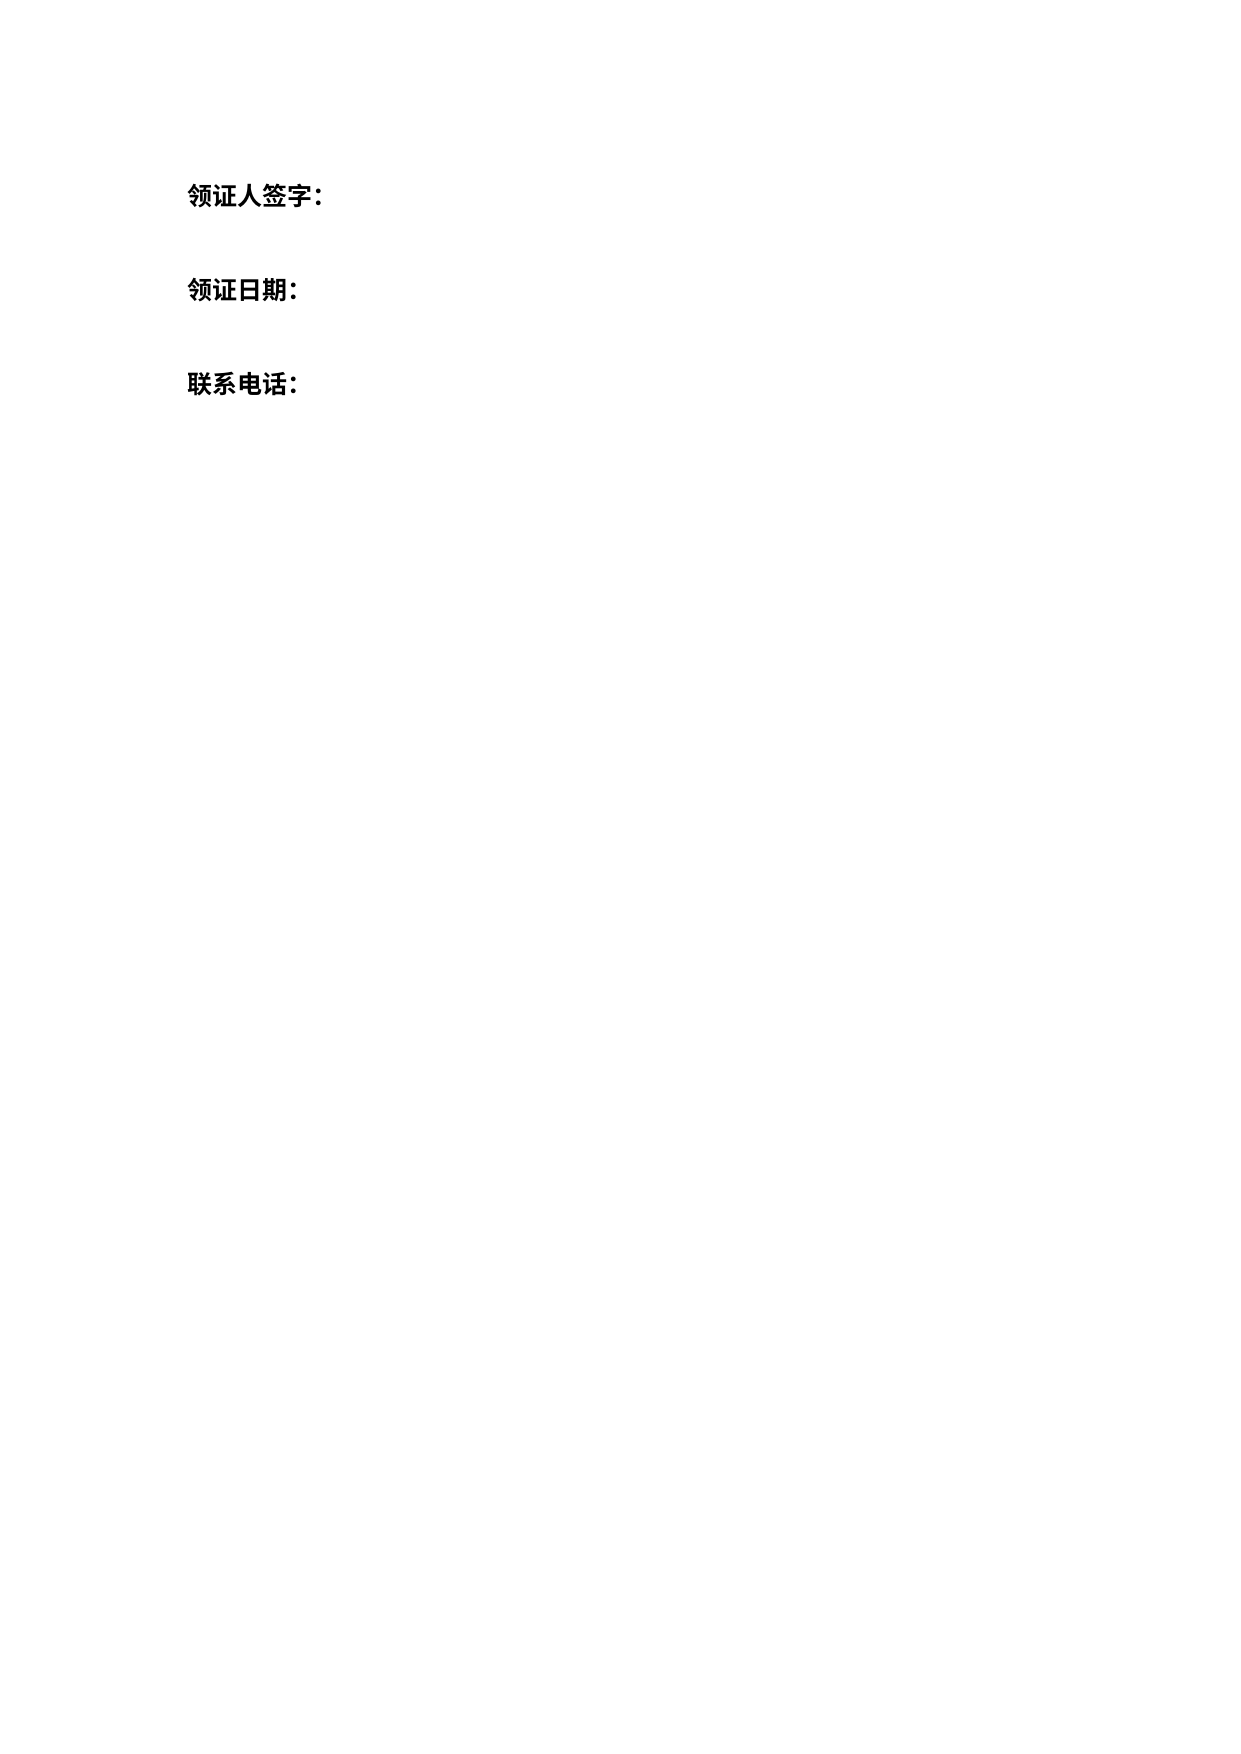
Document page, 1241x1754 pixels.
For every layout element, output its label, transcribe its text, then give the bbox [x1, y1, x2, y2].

text 领证人签字： [187, 162, 1053, 227]
text 领证日期： [187, 256, 1053, 321]
text 联系电话： [187, 350, 1053, 415]
